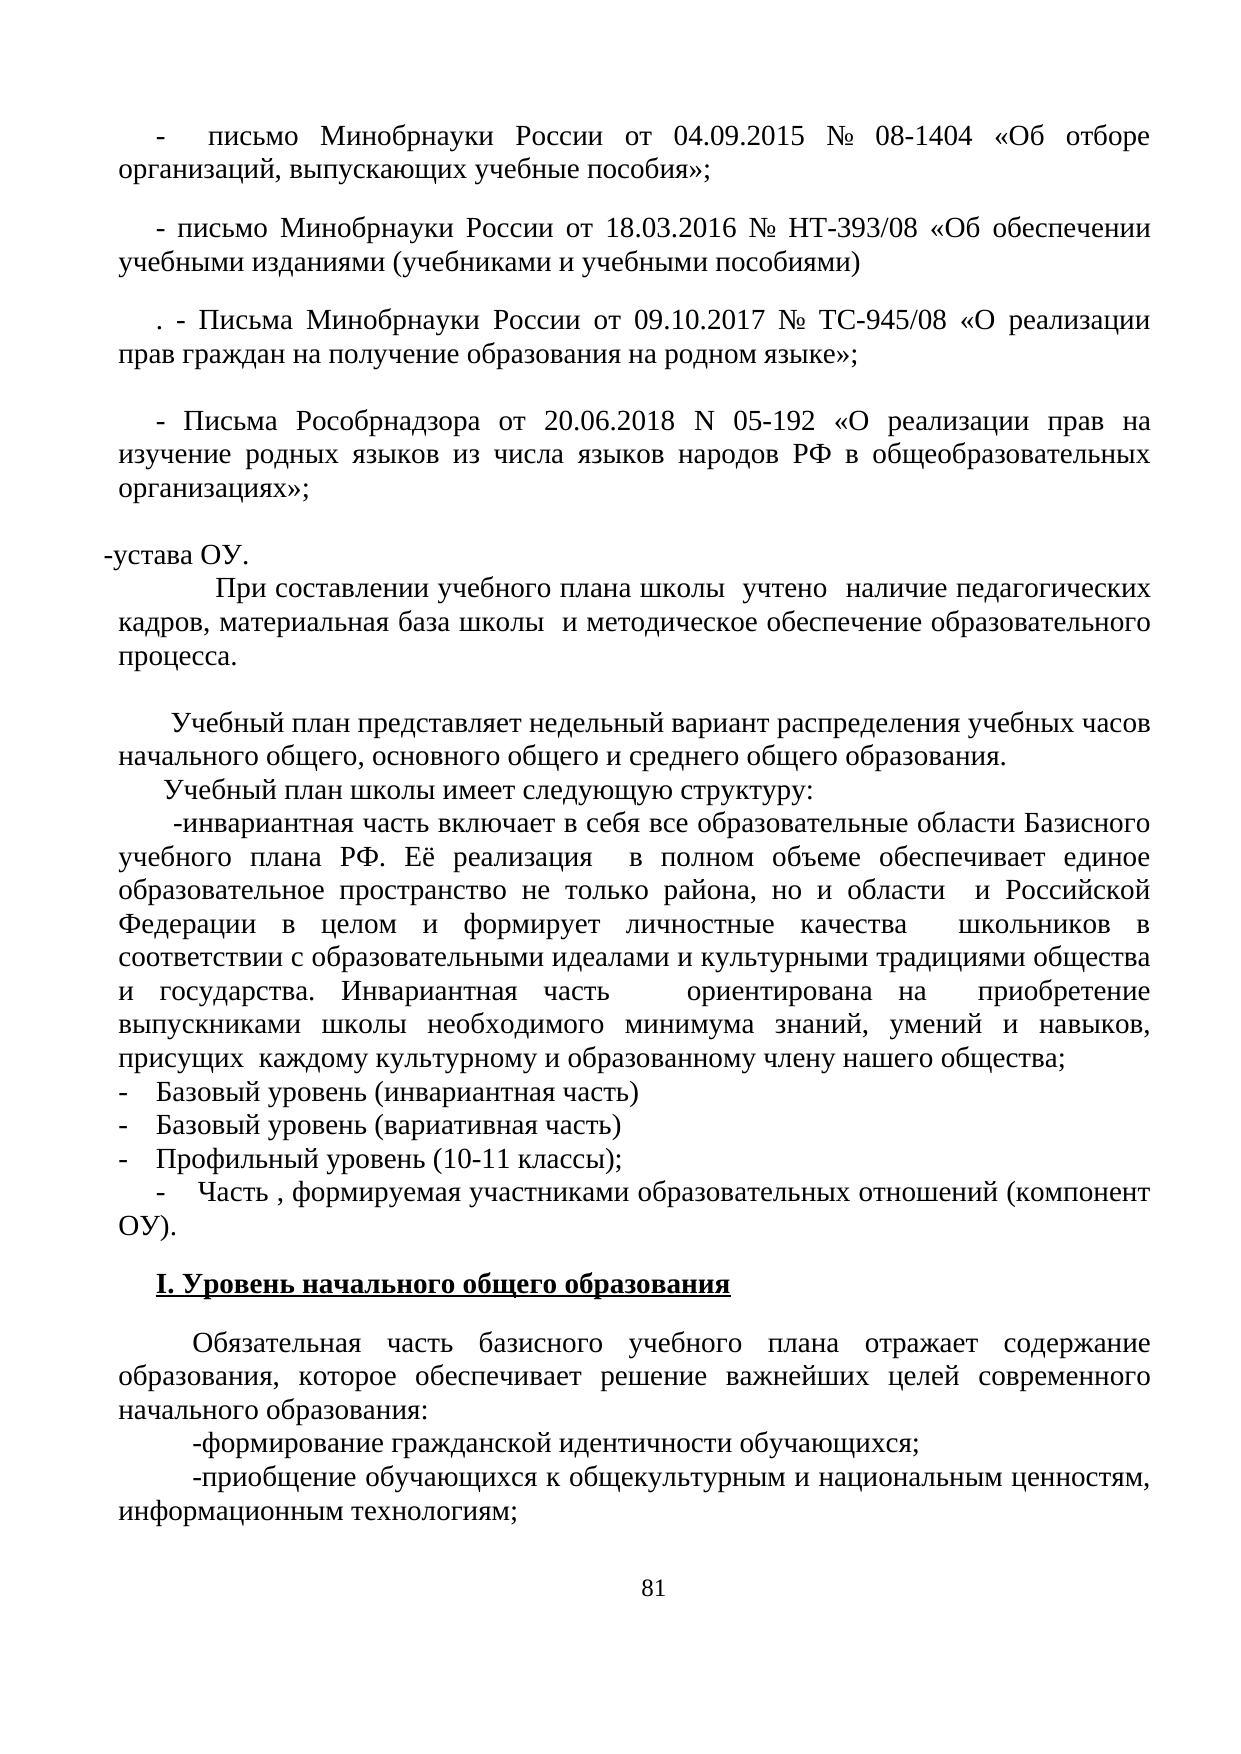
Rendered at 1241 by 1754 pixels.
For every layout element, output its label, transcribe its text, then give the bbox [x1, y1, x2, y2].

text - Часть , формируемая участниками образовательных отношений (компонент ОУ). [118, 1174, 1152, 1241]
text -приобщение обучающихся к общекультурным и национальным ценностям, информационным технологиям; [118, 1459, 1152, 1526]
text I. Уровень начального общего образования [118, 1266, 1152, 1300]
text Обязательная часть базисного учебного плана отражает содержание образования, которое обеспечивает решение важнейших целей современного начального образования: [118, 1325, 1152, 1426]
text -инвариантная часть включает в себя все образовательные области Базисного учебного плана РФ. Её реализация в полном объеме обеспечивает единое образовательное пространство не только района, но и области и Российской Федерации в целом и формирует личностные качества школьников в соответствии с образовательными идеалами и культурными традициями общества и государства. Инвариантная часть ориентирована на приобретение выпускниками школы необходимого минимума знаний, умений и навыков, присущих каждому культурному и образованному члену нашего общества; [118, 805, 1152, 1074]
text При составлении учебного плана школы учтено наличие педагогических кадров, материальная база школы и методическое обеспечение образовательного процесса. [118, 571, 1152, 671]
text -устава ОУ. [103, 537, 1152, 571]
text Учебный план школы имеет следующую структуру: [118, 772, 1152, 805]
text - письмо Минобрнауки России от 18.03.2016 № НТ-393/08 «Об обеспечении учебными изданиями (учебниками и учебными пособиями) [118, 210, 1152, 277]
text - письмо Минобрнауки России от 04.09.2015 № 08-1404 «Об отборе организаций, выпускающих учебные пособия»; [118, 118, 1152, 185]
text . - Письма Минобрнауки России от 09.10.2017 № ТС-945/08 «О реализации прав граждан на получение образования на родном языке»; [118, 302, 1152, 369]
text Учебный план представляет недельный вариант распределения учебных часов начального общего, основного общего и среднего общего образования. [118, 705, 1152, 772]
text -формирование гражданской идентичности обучающихся; [118, 1426, 1152, 1459]
list Профильный уровень (10-11 классы); [118, 1141, 1152, 1174]
list Базовый уровень (инвариантная часть) [118, 1074, 1152, 1107]
list Базовый уровень (вариативная часть) [118, 1107, 1152, 1141]
text - Письма Рособрнадзора от 20.06.2018 N 05-192 «О реализации прав на изучение родных языков из числа языков народов РФ в общеобразовательных организациях»; [118, 403, 1152, 503]
